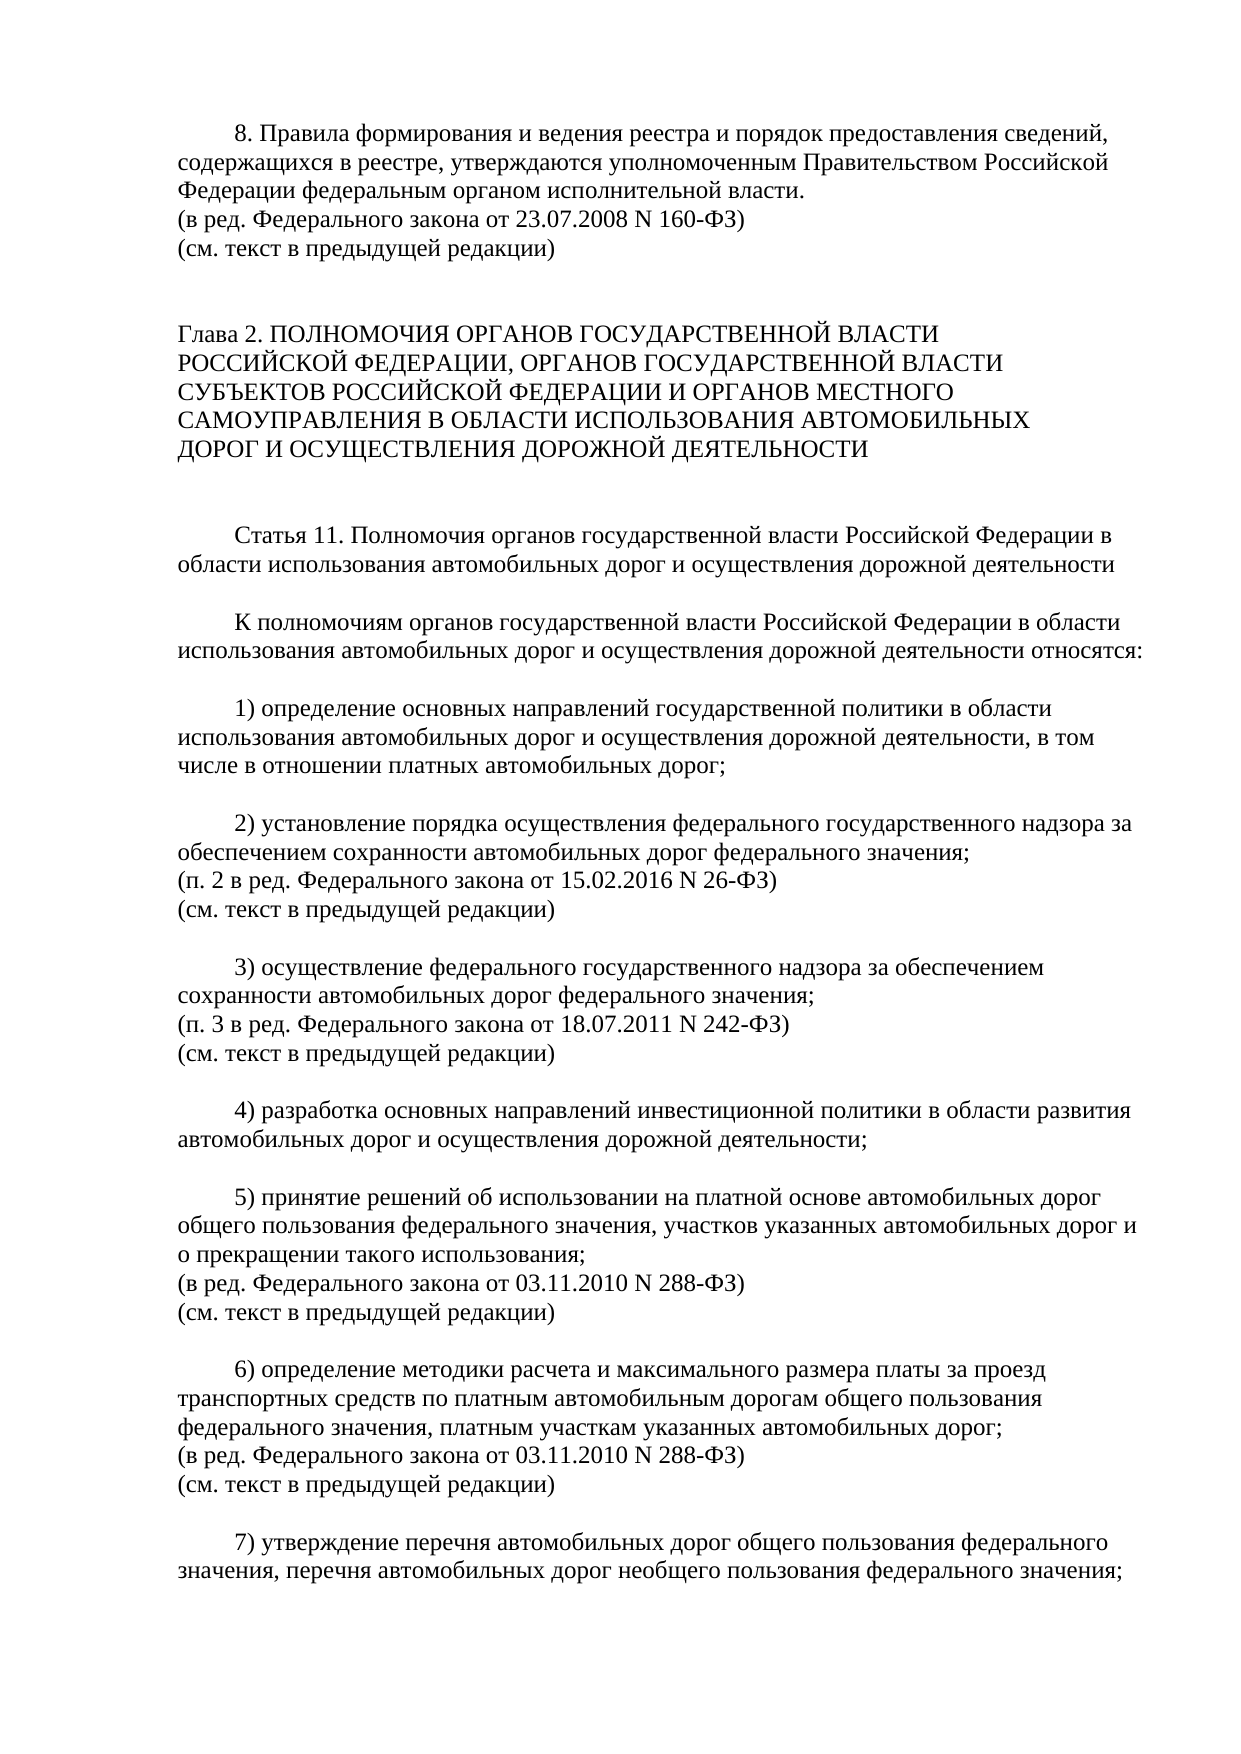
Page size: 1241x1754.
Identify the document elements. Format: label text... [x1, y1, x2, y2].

text 4) разработка основных направлений инвестиционной политики в области развития автомобильных дорог и осуществления дорожной деятельности; [177, 1096, 1152, 1153]
text (в ред. Федерального закона от 03.11.2010 N 288-ФЗ) [177, 1268, 1152, 1297]
text (п. 3 в ред. Федерального закона от 18.07.2011 N 242-ФЗ) [177, 1009, 1152, 1038]
text 1) определение основных направлений государственной политики в области использования автомобильных дорог и осуществления дорожной деятельности, в том числе в отношении платных автомобильных дорог; [177, 693, 1152, 779]
text САМОУПРАВЛЕНИЯ В ОБЛАСТИ ИСПОЛЬЗОВАНИЯ АВТОМОБИЛЬНЫХ [177, 406, 1152, 434]
text (в ред. Федерального закона от 23.07.2008 N 160-ФЗ) [177, 204, 1152, 233]
text СУБЪЕКТОВ РОССИЙСКОЙ ФЕДЕРАЦИИ И ОРГАНОВ МЕСТНОГО [177, 377, 1152, 406]
text 7) утверждение перечня автомобильных дорог общего пользования федерального значения, перечня автомобильных дорог необщего пользования федерального значения; [177, 1527, 1152, 1584]
text (см. текст в предыдущей редакции) [177, 1297, 1152, 1326]
text (п. 2 в ред. Федерального закона от 15.02.2016 N 26-ФЗ) [177, 866, 1152, 894]
text (см. текст в предыдущей редакции) [177, 894, 1152, 923]
text (см. текст в предыдущей редакции) [177, 1038, 1152, 1067]
text (см. текст в предыдущей редакции) [177, 1469, 1152, 1498]
text Глава 2. ПОЛНОМОЧИЯ ОРГАНОВ ГОСУДАРСТВЕННОЙ ВЛАСТИ [177, 319, 1152, 348]
text 8. Правила формирования и ведения реестра и порядок предоставления сведений, содержащихся в реестре, утверждаются уполномоченным Правительством Российской Федерации федеральным органом исполнительной власти. [177, 118, 1152, 204]
text 2) установление порядка осуществления федерального государственного надзора за обеспечением сохранности автомобильных дорог федерального значения; [177, 808, 1152, 866]
text РОССИЙСКОЙ ФЕДЕРАЦИИ, ОРГАНОВ ГОСУДАРСТВЕННОЙ ВЛАСТИ [177, 348, 1152, 377]
text Статья 11. Полномочия органов государственной власти Российской Федерации в области использования автомобильных дорог и осуществления дорожной деятельности [177, 521, 1152, 578]
text (в ред. Федерального закона от 03.11.2010 N 288-ФЗ) [177, 1441, 1152, 1469]
text К полномочиям органов государственной власти Российской Федерации в области использования автомобильных дорог и осуществления дорожной деятельности относятся: [177, 607, 1152, 664]
text 5) принятие решений об использовании на платной основе автомобильных дорог общего пользования федерального значения, участков указанных автомобильных дорог и о прекращении такого использования; [177, 1182, 1152, 1268]
text ДОРОГ И ОСУЩЕСТВЛЕНИЯ ДОРОЖНОЙ ДЕЯТЕЛЬНОСТИ [177, 434, 1152, 463]
text 3) осуществление федерального государственного надзора за обеспечением сохранности автомобильных дорог федерального значения; [177, 952, 1152, 1009]
text (см. текст в предыдущей редакции) [177, 233, 1152, 262]
text 6) определение методики расчета и максимального размера платы за проезд транспортных средств по платным автомобильным дорогам общего пользования федерального значения, платным участкам указанных автомобильных дорог; [177, 1354, 1152, 1441]
